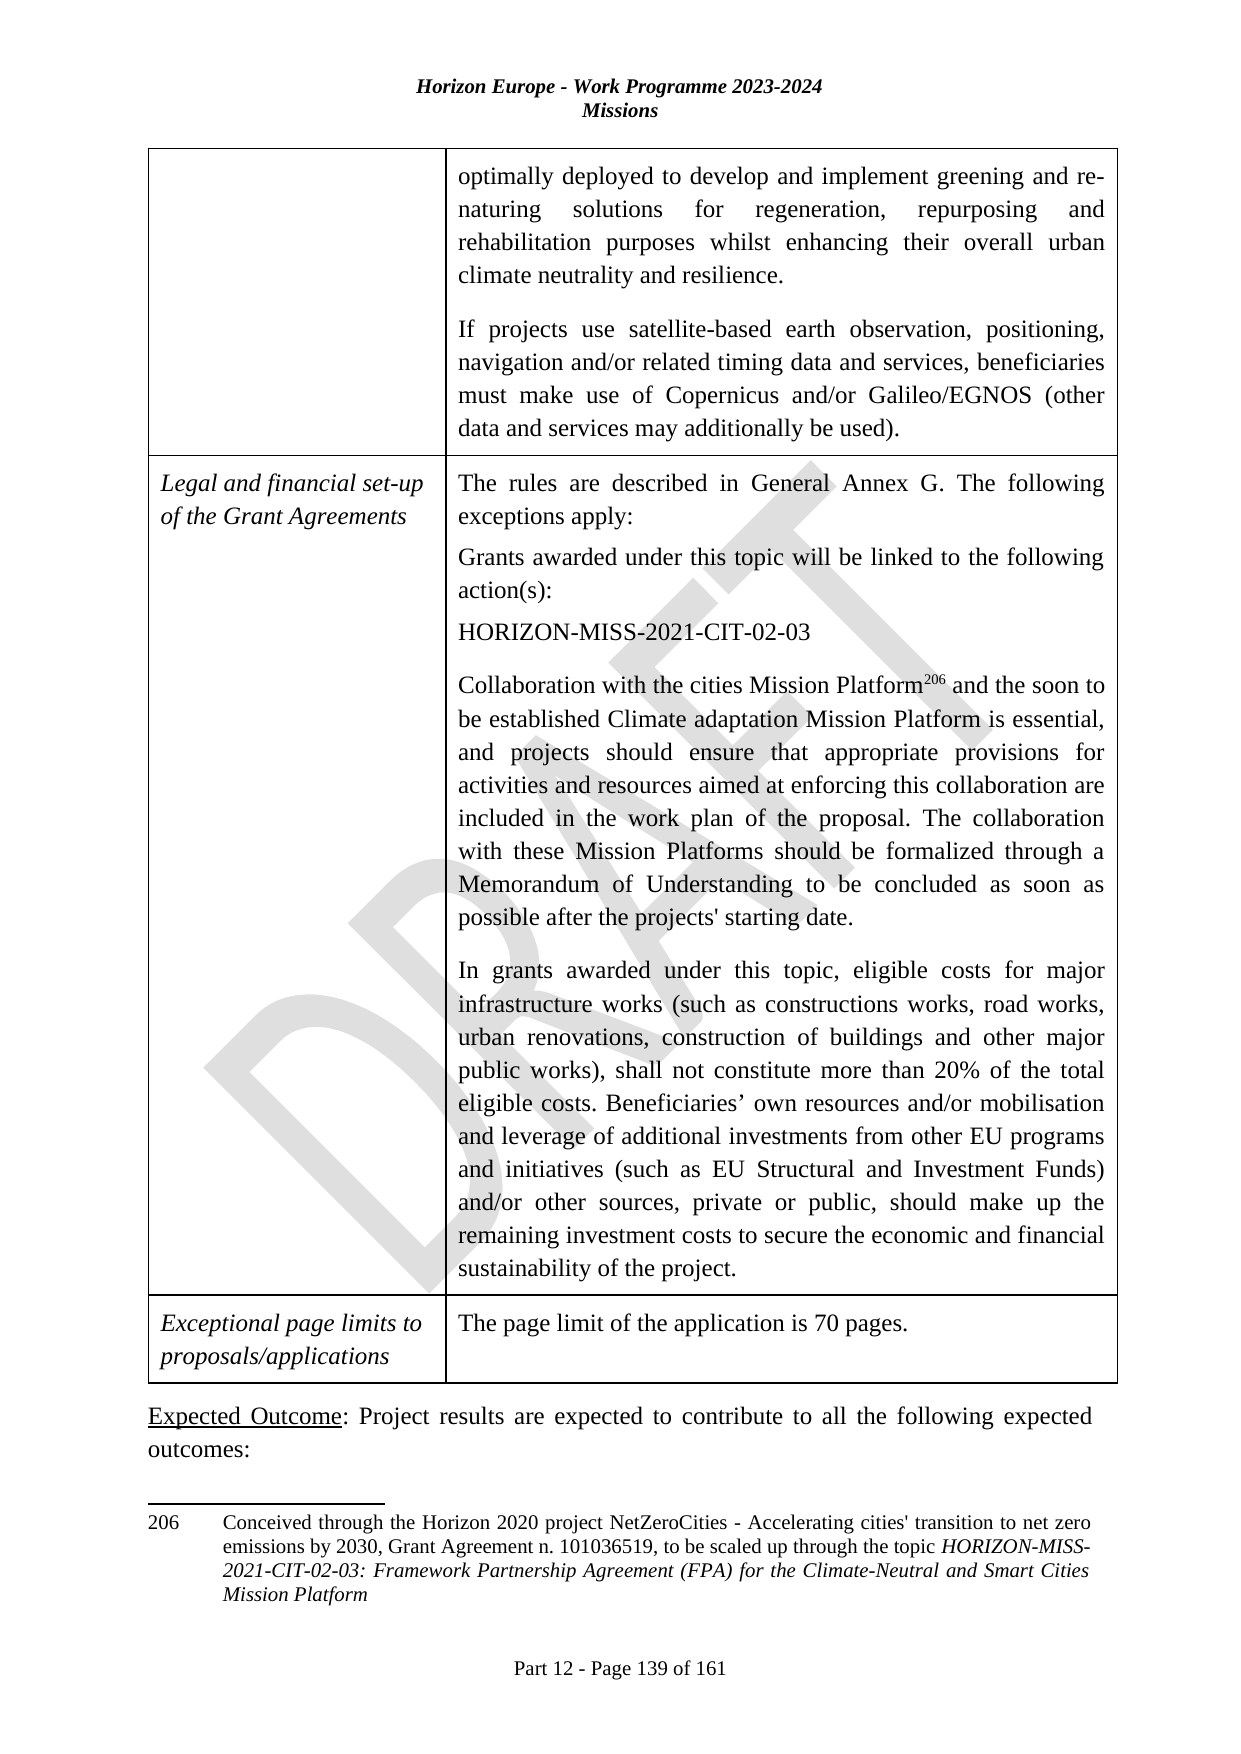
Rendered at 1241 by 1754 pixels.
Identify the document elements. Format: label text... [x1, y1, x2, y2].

table_cell Exceptional page limits to proposals/applications [149, 1296, 445, 1382]
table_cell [149, 149, 445, 454]
table_cell The page limit of the application is 70 pages. [447, 1296, 1117, 1382]
table_cell The rules are described in General Annex G. The following exceptions apply: Grants awarded under this topic will be linked to the following action(s): HORIZON-MISS-2021-CIT-02-03 Collaboration with the cities Mission Platform and the soon to be established Climate adaptation Mission Platform is essential, and projects should ensure that appropriate provisions for activities and resources aimed at enforcing this collaboration are included in the work plan of the proposal. The collaboration with these Mission Platforms should be formalized through a Memorandum of Understanding to be concluded as soon as possible after the projects' starting date. In grants awarded under this topic, eligible costs for major infrastructure works (such as constructions works, road works, urban renovations, construction of buildings and other major public works), shall not constitute more than 20% of the total eligible costs. Beneficiaries’ own resources and/or mobilisation and leverage of additional investments from other EU programs and initiatives (such as EU Structural and Investment Funds) and/or other sources, private or public, should make up the remaining investment costs to secure the economic and financial sustainability of the project. [447, 456, 1117, 1294]
text Expected Outcome: Project results are expected to contribute to all the following expected outcomes: [148, 1401, 1093, 1463]
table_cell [447, 149, 1117, 454]
table_cell Legal and financial set-up of the Grant Agreements [149, 456, 445, 1294]
